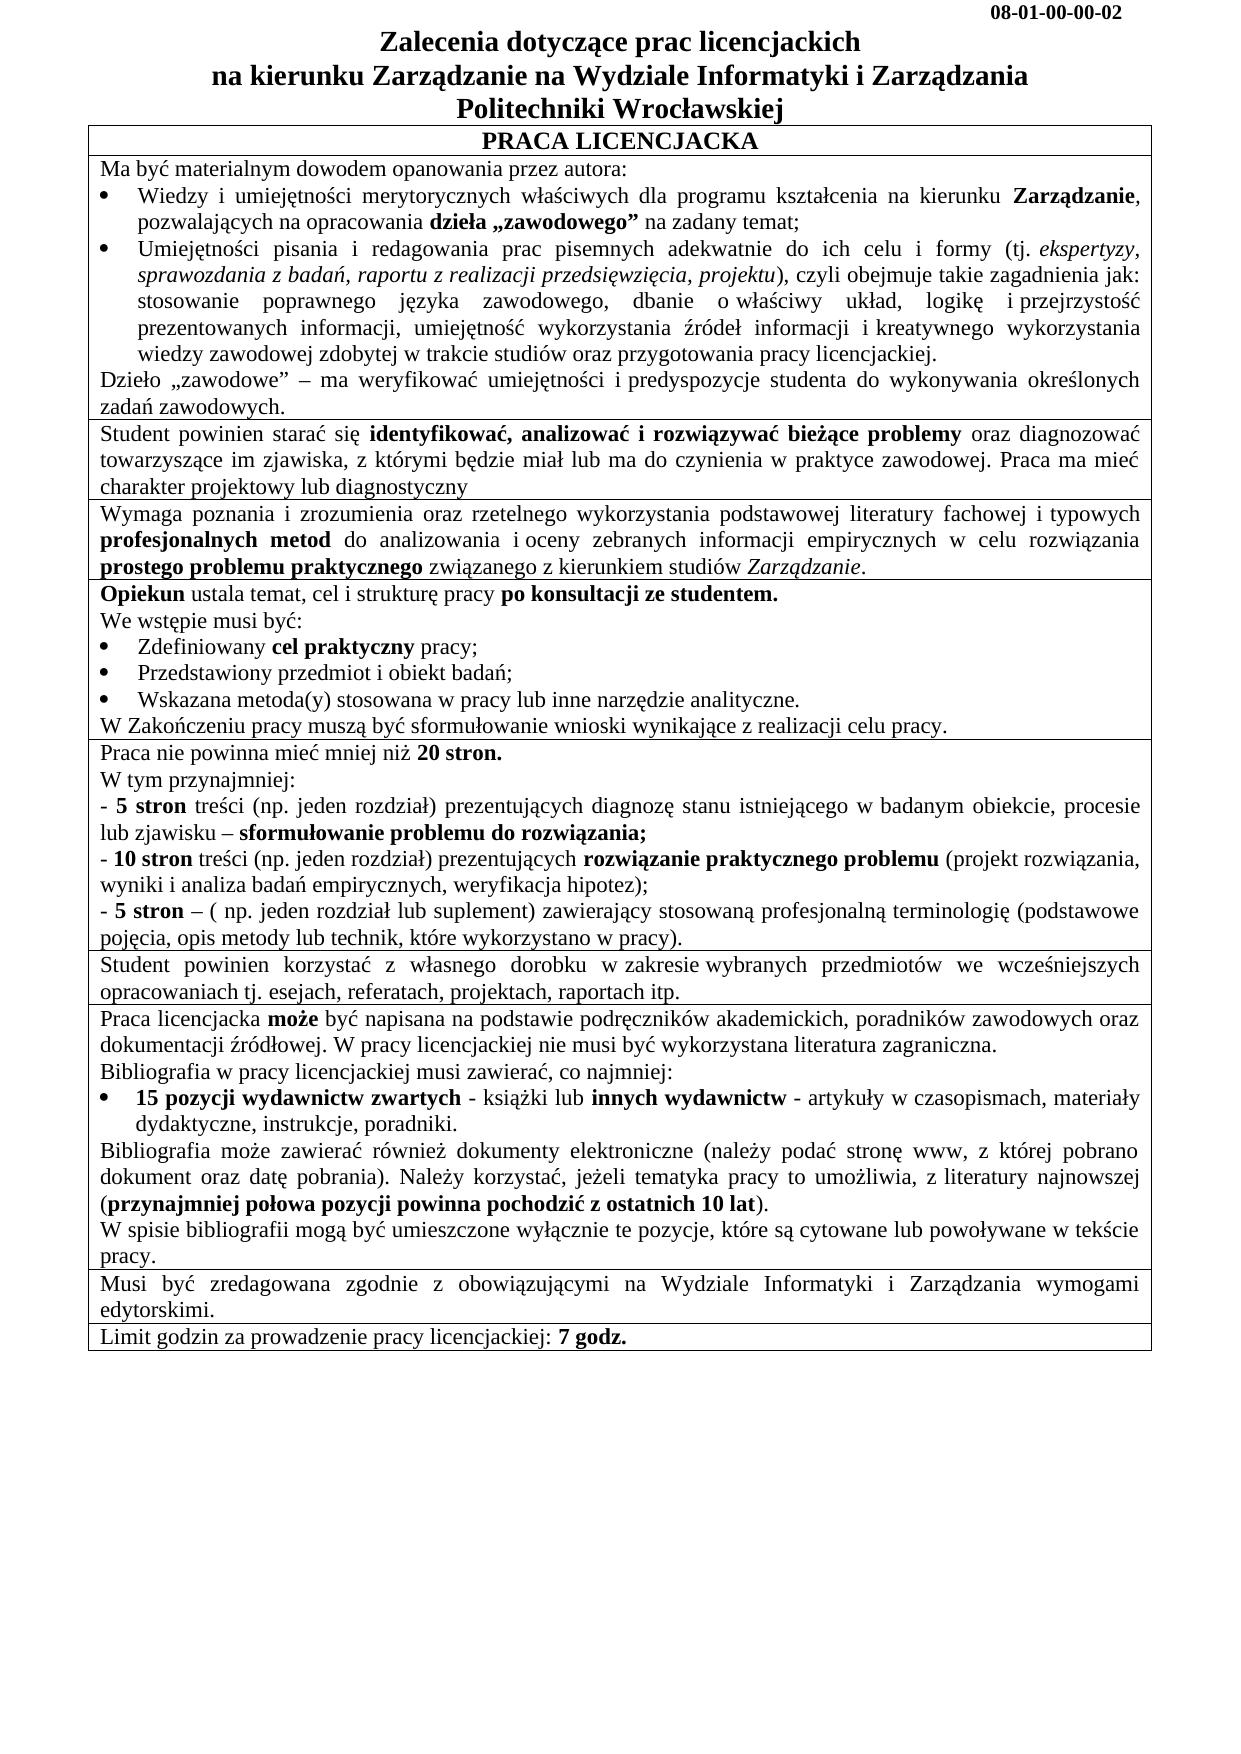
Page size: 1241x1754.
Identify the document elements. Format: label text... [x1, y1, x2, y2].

table_cell Limit godzin za prowadzenie pracy licencjackiej: 7 godz. [89, 1324, 1151, 1350]
table_cell Ma być materialnym dowodem opanowania przez autora: Wiedzy i umiejętności merytorycznych właściwych dla programu kształcenia na kierunku Zarządzanie, pozwalających na opracowania dzieła „zawodowego” na zadany temat; Umiejętności pisania i redagowania prac pisemnych adekwatnie do ich celu i formy (tj. ekspertyzy, sprawozdania z badań, raportu z realizacji przedsięwzięcia, projektu), czyli obejmuje takie zagadnienia jak: stosowanie poprawnego języka zawodowego, dbanie o właściwy układ, logikę i przejrzystość prezentowanych informacji, umiejętność wykorzystania źródeł informacji i kreatywnego wykorzystania wiedzy zawodowej zdobytej w trakcie studiów oraz przygotowania pracy licencjackiej. Dzieło „zawodowe” – ma weryfikować umiejętności i predyspozycje studenta do wykonywania określonych zadań zawodowych. [89, 156, 1151, 419]
text Zalecenia dotyczące prac licencjackich [118, 24, 1122, 58]
table_cell Student powinien starać się identyfikować, analizować i rozwiązywać bieżące problemy oraz diagnozować towarzyszące im zjawiska, z którymi będzie miał lub ma do czynienia w praktyce zawodowej. Praca ma mieć charakter projektowy lub diagnostyczny [89, 420, 1151, 499]
text Politechniki Wrocławskiej [118, 91, 1122, 125]
table_cell Praca nie powinna mieć mniej niż 20 stron. W tym przynajmniej: - 5 stron treści (np. jeden rozdział) prezentujących diagnozę stanu istniejącego w badanym obiekcie, procesie lub zjawisku – sformułowanie problemu do rozwiązania; - 10 stron treści (np. jeden rozdział) prezentujących rozwiązanie praktycznego problemu (projekt rozwiązania, wyniki i analiza badań empirycznych, weryfikacja hipotez); - 5 stron – ( np. jeden rozdział lub suplement) zawierający stosowaną profesjonalną terminologię (podstawowe pojęcia, opis metody lub technik, które wykorzystano w pracy). [89, 740, 1151, 950]
text na kierunku Zarządzanie na Wydziale Informatyki i Zarządzania [118, 58, 1122, 91]
text 08-01-00-00-02 [118, 0, 1122, 24]
table_cell Musi być zredagowana zgodnie z obowiązującymi na Wydziale Informatyki i Zarządzania wymogami edytorskimi. [89, 1270, 1151, 1322]
table_cell Student powinien korzystać z własnego dorobku w zakresie wybranych przedmiotów we wcześniejszych opracowaniach tj. esejach, referatach, projektach, raportach itp. [89, 951, 1151, 1004]
table_cell Opiekun ustala temat, cel i strukturę pracy po konsultacji ze studentem. We wstępie musi być: Zdefiniowany cel praktyczny pracy; Przedstawiony przedmiot i obiekt badań; Wskazana metoda(y) stosowana w pracy lub inne narzędzie analityczne. W Zakończeniu pracy muszą być sformułowanie wnioski wynikające z realizacji celu pracy. [89, 580, 1151, 738]
table_cell Praca licencjacka może być napisana na podstawie podręczników akademickich, poradników zawodowych oraz dokumentacji źródłowej. W pracy licencjackiej nie musi być wykorzystana literatura zagraniczna. Bibliografia w pracy licencjackiej musi zawierać, co najmniej: 15 pozycji wydawnictw zwartych - książki lub innych wydawnictw - artykuły w czasopismach, materiały dydaktyczne, instrukcje, poradniki. Bibliografia może zawierać również dokumenty elektroniczne (należy podać stronę www, z której pobrano dokument oraz datę pobrania). Należy korzystać, jeżeli tematyka pracy to umożliwia, z literatury najnowszej (przynajmniej połowa pozycji powinna pochodzić z ostatnich 10 lat). W spisie bibliografii mogą być umieszczone wyłącznie te pozycje, które są cytowane lub powoływane w tekście pracy. [89, 1005, 1151, 1269]
table_header PRACA LICENCJACKA [89, 126, 1151, 154]
table_cell Wymaga poznania i zrozumienia oraz rzetelnego wykorzystania podstawowej literatury fachowej i typowych profesjonalnych metod do analizowania i oceny zebranych informacji empirycznych w celu rozwiązania prostego problemu praktycznego związanego z kierunkiem studiów Zarządzanie. [89, 500, 1151, 579]
